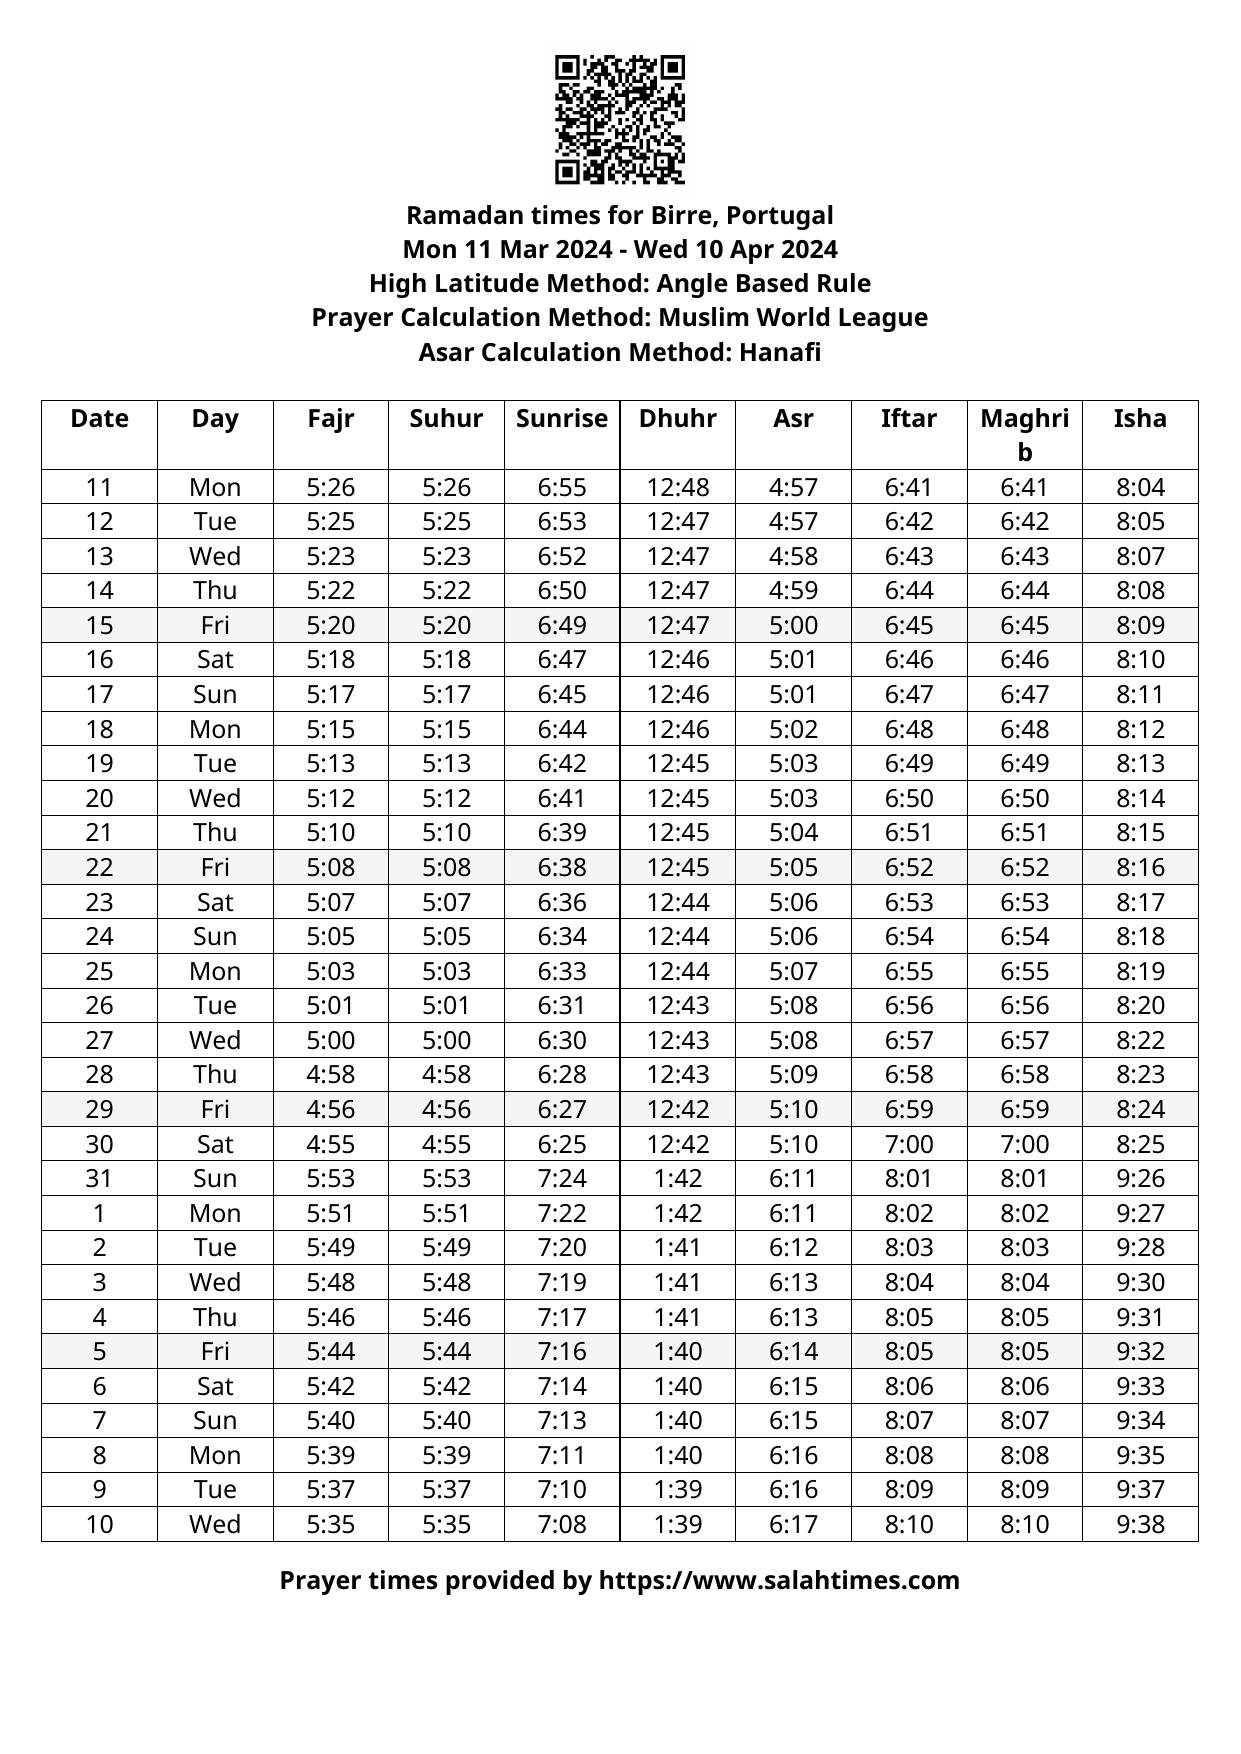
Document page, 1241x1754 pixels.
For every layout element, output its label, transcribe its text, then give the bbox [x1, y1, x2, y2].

table_cell 8:10 [1083, 643, 1198, 676]
table_cell Sun [158, 677, 273, 711]
table_cell 7:11 [505, 1438, 619, 1472]
table_cell 6:55 [968, 954, 1082, 987]
table_cell 12:43 [621, 1058, 735, 1091]
table_cell 8:16 [1083, 850, 1198, 884]
table_cell 9:27 [1083, 1196, 1198, 1229]
table_cell 30 [42, 1127, 157, 1160]
table_cell 6:58 [968, 1058, 1082, 1091]
table_cell 1:41 [621, 1231, 735, 1264]
table_cell Mon [158, 1438, 273, 1472]
table_cell 27 [42, 1023, 157, 1057]
picture [542, 41, 699, 198]
table_cell 5:49 [274, 1231, 388, 1264]
table_cell 6:49 [968, 746, 1082, 780]
table_cell 5:00 [389, 1023, 504, 1057]
table_cell 28 [42, 1058, 157, 1091]
table_cell 4:56 [274, 1092, 388, 1126]
table_cell 12:47 [621, 574, 735, 607]
table_cell 5:08 [736, 1023, 851, 1057]
table_cell 5:46 [274, 1300, 388, 1333]
table_cell Sun [158, 1161, 273, 1195]
table_cell 5:12 [274, 781, 388, 814]
table_cell 8:01 [968, 1161, 1082, 1195]
table_cell 5:18 [274, 643, 388, 676]
table_cell 12:46 [621, 643, 735, 676]
table_cell 6:41 [505, 781, 619, 814]
table_cell 6:15 [736, 1404, 851, 1437]
table_cell 5:01 [736, 643, 851, 676]
table_cell 6:44 [852, 574, 967, 607]
table_cell 5:35 [274, 1507, 388, 1541]
table_cell 7:17 [505, 1300, 619, 1333]
table_cell Tue [158, 989, 273, 1022]
table_cell 6:52 [968, 850, 1082, 884]
table_cell 12:48 [621, 470, 735, 503]
table_cell 5:49 [389, 1231, 504, 1264]
table_cell Sat [158, 1369, 273, 1402]
table_cell 5:18 [389, 643, 504, 676]
table_cell 5:37 [274, 1473, 388, 1506]
table_cell 9:38 [1083, 1507, 1198, 1541]
table_cell 6:11 [736, 1196, 851, 1229]
table_cell 1:41 [621, 1265, 735, 1299]
table_cell Fri [158, 608, 273, 642]
table_cell Mon [158, 470, 273, 503]
table_cell 6:53 [852, 885, 967, 918]
table_cell 5:08 [736, 989, 851, 1022]
table_cell 8:06 [968, 1369, 1082, 1402]
table_cell Thu [158, 574, 273, 607]
table_cell 8:09 [852, 1473, 967, 1506]
table_cell 11 [42, 470, 157, 503]
table_cell 13 [42, 539, 157, 572]
table_cell 6:49 [505, 608, 619, 642]
table_cell 6:46 [968, 643, 1082, 676]
table_cell 6:58 [852, 1058, 967, 1091]
table_cell 8:09 [1083, 608, 1198, 642]
table_cell 5:04 [736, 816, 851, 849]
table_cell 6:50 [505, 574, 619, 607]
table_cell 14 [42, 574, 157, 607]
table_cell 4:55 [389, 1127, 504, 1160]
table_cell 6:59 [852, 1092, 967, 1126]
table_cell 1:40 [621, 1404, 735, 1437]
table_cell Sun [158, 919, 273, 953]
table_cell Fri [158, 850, 273, 884]
table_header Date [42, 401, 157, 469]
table_cell 2 [42, 1231, 157, 1264]
table_cell 5:17 [389, 677, 504, 711]
table_cell 6:45 [968, 608, 1082, 642]
table_cell 5:10 [736, 1092, 851, 1126]
table_cell Fri [158, 1092, 273, 1126]
table_cell 5:13 [274, 746, 388, 780]
table_cell 9:32 [1083, 1334, 1198, 1368]
table_cell 1:42 [621, 1161, 735, 1195]
table_cell 7:19 [505, 1265, 619, 1299]
table_cell 8:07 [968, 1404, 1082, 1437]
table_cell 5:23 [389, 539, 504, 572]
table_cell 5:01 [736, 677, 851, 711]
table_cell 12:42 [621, 1092, 735, 1126]
table_cell Wed [158, 1507, 273, 1541]
table_cell 1:40 [621, 1334, 735, 1368]
table_cell 8:04 [852, 1265, 967, 1299]
table_header Isha [1083, 401, 1198, 469]
table_cell 8:18 [1083, 919, 1198, 953]
table_cell 5:09 [736, 1058, 851, 1091]
table_cell 6:49 [852, 746, 967, 780]
table_cell 1:41 [621, 1300, 735, 1333]
table_cell 5:40 [274, 1404, 388, 1437]
table_header Iftar [852, 401, 967, 469]
table_cell 8:23 [1083, 1058, 1198, 1091]
table_cell Sat [158, 885, 273, 918]
table_cell Thu [158, 1300, 273, 1333]
table_cell 5:26 [274, 470, 388, 503]
table_cell 7:10 [505, 1473, 619, 1506]
table_cell 5:48 [274, 1265, 388, 1299]
text Ramadan times for Birre, Portugal [42, 198, 1198, 232]
table_cell 5:13 [389, 746, 504, 780]
table_cell 6:38 [505, 850, 619, 884]
table_cell 5:06 [736, 919, 851, 953]
table_cell 6:42 [968, 504, 1082, 538]
table_cell 5:05 [736, 850, 851, 884]
table_cell 6:47 [968, 677, 1082, 711]
table_cell Tue [158, 1231, 273, 1264]
table_cell 12:44 [621, 954, 735, 987]
table_cell 6:43 [852, 539, 967, 572]
text Prayer Calculation Method: Muslim World League [42, 300, 1198, 334]
table_cell 8:22 [1083, 1023, 1198, 1057]
table_cell 8:19 [1083, 954, 1198, 987]
table_cell 5:39 [389, 1438, 504, 1472]
table_cell 7 [42, 1404, 157, 1437]
table_cell 5:10 [274, 816, 388, 849]
table_cell 8 [42, 1438, 157, 1472]
table_cell 4:58 [389, 1058, 504, 1091]
table_cell 24 [42, 919, 157, 953]
table_cell 6:44 [505, 712, 619, 745]
table_cell 5 [42, 1334, 157, 1368]
table_cell 6:52 [505, 539, 619, 572]
table_cell 6:55 [505, 470, 619, 503]
table_cell 8:17 [1083, 885, 1198, 918]
table_cell 23 [42, 885, 157, 918]
table_cell 6:50 [852, 781, 967, 814]
table_cell 7:13 [505, 1404, 619, 1437]
table_cell Sat [158, 643, 273, 676]
table_cell Wed [158, 1023, 273, 1057]
table_cell 19 [42, 746, 157, 780]
table_cell 4:58 [736, 539, 851, 572]
table_cell 5:01 [389, 989, 504, 1022]
table_cell 6:59 [968, 1092, 1082, 1126]
table_cell 5:03 [274, 954, 388, 987]
table_cell 6:28 [505, 1058, 619, 1091]
table_cell 26 [42, 989, 157, 1022]
table_cell 6:54 [852, 919, 967, 953]
text Prayer times provided by https://www.salahtimes.com [42, 1563, 1198, 1597]
table_cell 12:47 [621, 504, 735, 538]
table_cell 8:09 [968, 1473, 1082, 1506]
table_cell 8:05 [852, 1334, 967, 1368]
table_cell 5:06 [736, 885, 851, 918]
table_cell 7:24 [505, 1161, 619, 1195]
table_cell 4 [42, 1300, 157, 1333]
table_cell 6:53 [968, 885, 1082, 918]
table_cell 18 [42, 712, 157, 745]
table_cell 8:10 [968, 1507, 1082, 1541]
table_cell 8:04 [968, 1265, 1082, 1299]
table_cell 5:44 [389, 1334, 504, 1368]
table_cell 8:25 [1083, 1127, 1198, 1160]
table_header Maghrib [968, 401, 1082, 469]
table_header Suhur [389, 401, 504, 469]
text Mon 11 Mar 2024 - Wed 10 Apr 2024 [42, 232, 1198, 266]
table_cell 6:42 [852, 504, 967, 538]
table_cell 5:22 [274, 574, 388, 607]
table_cell 6:55 [852, 954, 967, 987]
table_cell Tue [158, 746, 273, 780]
table_cell 4:59 [736, 574, 851, 607]
table_cell 5:46 [389, 1300, 504, 1333]
table_cell 6:50 [968, 781, 1082, 814]
table_cell 5:44 [274, 1334, 388, 1368]
table_cell 5:53 [389, 1161, 504, 1195]
table_cell 5:00 [736, 608, 851, 642]
table_cell 12:43 [621, 989, 735, 1022]
table_cell 22 [42, 850, 157, 884]
table_cell 12:45 [621, 781, 735, 814]
table_cell 12:47 [621, 608, 735, 642]
table_cell 15 [42, 608, 157, 642]
table_cell 6:11 [736, 1161, 851, 1195]
table_cell 7:00 [968, 1127, 1082, 1160]
table_cell 8:05 [968, 1300, 1082, 1333]
table_cell 8:02 [968, 1196, 1082, 1229]
table_cell 4:55 [274, 1127, 388, 1160]
table_cell 12:45 [621, 816, 735, 849]
table_cell 5:37 [389, 1473, 504, 1506]
table_cell 5:00 [274, 1023, 388, 1057]
table_cell 6:36 [505, 885, 619, 918]
table_cell 6:57 [968, 1023, 1082, 1057]
table_cell 6:56 [968, 989, 1082, 1022]
table_cell 9 [42, 1473, 157, 1506]
table_cell Mon [158, 1196, 273, 1229]
table_cell 8:13 [1083, 746, 1198, 780]
table_cell 7:22 [505, 1196, 619, 1229]
table_cell 6:16 [736, 1438, 851, 1472]
table_cell 6:54 [968, 919, 1082, 953]
table_cell 25 [42, 954, 157, 987]
table_cell 8:03 [968, 1231, 1082, 1264]
table_cell 5:07 [389, 885, 504, 918]
table_header Day [158, 401, 273, 469]
table_cell 12:43 [621, 1023, 735, 1057]
table_cell 12:45 [621, 746, 735, 780]
table_cell 6:44 [968, 574, 1082, 607]
table_cell 12:45 [621, 850, 735, 884]
table_cell Thu [158, 1058, 273, 1091]
table_cell 1:40 [621, 1438, 735, 1472]
table_cell 6:30 [505, 1023, 619, 1057]
table_header Fajr [274, 401, 388, 469]
table_cell 9:37 [1083, 1473, 1198, 1506]
text Asar Calculation Method: Hanafi [42, 334, 1198, 368]
table_cell 5:15 [389, 712, 504, 745]
table_cell Wed [158, 781, 273, 814]
table_cell 12 [42, 504, 157, 538]
table_cell 6:13 [736, 1300, 851, 1333]
table_cell Thu [158, 816, 273, 849]
table_cell 6:15 [736, 1369, 851, 1402]
table_cell 6:47 [505, 643, 619, 676]
table_cell 8:10 [852, 1507, 967, 1541]
table_cell 6:17 [736, 1507, 851, 1541]
table_cell 6:34 [505, 919, 619, 953]
table_cell 6:47 [852, 677, 967, 711]
table_cell 6:14 [736, 1334, 851, 1368]
table_cell 6:48 [968, 712, 1082, 745]
table_cell 5:42 [389, 1369, 504, 1402]
table_cell 12:46 [621, 712, 735, 745]
table_cell 4:58 [274, 1058, 388, 1091]
table_cell 8:08 [852, 1438, 967, 1472]
table_header Sunrise [505, 401, 619, 469]
table_cell 10 [42, 1507, 157, 1541]
table_cell 5:07 [274, 885, 388, 918]
table_cell 8:02 [852, 1196, 967, 1229]
table_cell 6:56 [852, 989, 967, 1022]
table_cell 5:25 [389, 504, 504, 538]
table_cell 6:43 [968, 539, 1082, 572]
table_cell 4:57 [736, 504, 851, 538]
table_cell 5:03 [736, 746, 851, 780]
table_cell 5:12 [389, 781, 504, 814]
table_cell 9:33 [1083, 1369, 1198, 1402]
table_cell 5:10 [389, 816, 504, 849]
text High Latitude Method: Angle Based Rule [42, 266, 1198, 300]
table_cell Fri [158, 1334, 273, 1368]
table_cell 5:08 [274, 850, 388, 884]
table_cell 6:51 [968, 816, 1082, 849]
table_cell 6:57 [852, 1023, 967, 1057]
table_cell 8:24 [1083, 1092, 1198, 1126]
table_cell 8:11 [1083, 677, 1198, 711]
table_cell 9:26 [1083, 1161, 1198, 1195]
table_cell 6:12 [736, 1231, 851, 1264]
table_cell 8:14 [1083, 781, 1198, 814]
table_cell 6:42 [505, 746, 619, 780]
table_cell 9:31 [1083, 1300, 1198, 1333]
table_cell 8:07 [852, 1404, 967, 1437]
table_cell 6:41 [852, 470, 967, 503]
table_cell 12:46 [621, 677, 735, 711]
table_cell 8:04 [1083, 470, 1198, 503]
table_cell 5:05 [389, 919, 504, 953]
table_cell Wed [158, 1265, 273, 1299]
table_cell 8:01 [852, 1161, 967, 1195]
table_cell Sat [158, 1127, 273, 1160]
table_cell 6:13 [736, 1265, 851, 1299]
table_cell 6 [42, 1369, 157, 1402]
table_cell 5:42 [274, 1369, 388, 1402]
table_cell 5:25 [274, 504, 388, 538]
table_cell Mon [158, 954, 273, 987]
table_cell 6:39 [505, 816, 619, 849]
table_cell Sun [158, 1404, 273, 1437]
table_cell 9:34 [1083, 1404, 1198, 1437]
table_cell 3 [42, 1265, 157, 1299]
table_header Dhuhr [621, 401, 735, 469]
table_cell 5:15 [274, 712, 388, 745]
table_cell 5:22 [389, 574, 504, 607]
table_cell 8:20 [1083, 989, 1198, 1022]
table_cell 5:48 [389, 1265, 504, 1299]
table_cell 1 [42, 1196, 157, 1229]
table_cell 8:12 [1083, 712, 1198, 745]
table_cell 8:05 [1083, 504, 1198, 538]
table_cell 6:27 [505, 1092, 619, 1126]
table_cell 8:08 [968, 1438, 1082, 1472]
table_cell 9:30 [1083, 1265, 1198, 1299]
table_cell Wed [158, 539, 273, 572]
table_cell 12:42 [621, 1127, 735, 1160]
table_cell 8:05 [968, 1334, 1082, 1368]
table_cell 7:00 [852, 1127, 967, 1160]
table_cell Mon [158, 712, 273, 745]
table_cell 6:33 [505, 954, 619, 987]
table_cell 5:07 [736, 954, 851, 987]
table_cell 8:03 [852, 1231, 967, 1264]
table_cell 5:53 [274, 1161, 388, 1195]
table_cell 6:48 [852, 712, 967, 745]
table_cell 6:51 [852, 816, 967, 849]
table_cell 5:17 [274, 677, 388, 711]
table_cell 8:06 [852, 1369, 967, 1402]
table_cell 12:47 [621, 539, 735, 572]
table_cell 8:05 [852, 1300, 967, 1333]
table_cell 5:26 [389, 470, 504, 503]
table_cell 1:39 [621, 1473, 735, 1506]
table_cell 5:03 [736, 781, 851, 814]
table_cell 5:20 [274, 608, 388, 642]
table_cell 6:45 [505, 677, 619, 711]
table_cell 6:46 [852, 643, 967, 676]
table_cell 6:53 [505, 504, 619, 538]
table_cell 4:56 [389, 1092, 504, 1126]
table_cell 1:40 [621, 1369, 735, 1402]
table_cell 1:42 [621, 1196, 735, 1229]
table_cell 5:01 [274, 989, 388, 1022]
table_cell 5:10 [736, 1127, 851, 1160]
table_cell 6:31 [505, 989, 619, 1022]
table_cell 5:35 [389, 1507, 504, 1541]
table_cell 17 [42, 677, 157, 711]
table_cell 5:39 [274, 1438, 388, 1472]
table_cell 4:57 [736, 470, 851, 503]
table_cell 6:25 [505, 1127, 619, 1160]
table_cell 29 [42, 1092, 157, 1126]
table_cell 7:16 [505, 1334, 619, 1368]
table_cell 6:52 [852, 850, 967, 884]
table_cell 21 [42, 816, 157, 849]
table_cell 6:41 [968, 470, 1082, 503]
table_cell 5:40 [389, 1404, 504, 1437]
table_cell 31 [42, 1161, 157, 1195]
table_cell 12:44 [621, 919, 735, 953]
table_cell 12:44 [621, 885, 735, 918]
table_cell 5:51 [389, 1196, 504, 1229]
table_cell 9:28 [1083, 1231, 1198, 1264]
table_cell 5:20 [389, 608, 504, 642]
table_cell 16 [42, 643, 157, 676]
table_cell 7:20 [505, 1231, 619, 1264]
table_cell 8:08 [1083, 574, 1198, 607]
table_cell Tue [158, 504, 273, 538]
table_cell 1:39 [621, 1507, 735, 1541]
table_cell 20 [42, 781, 157, 814]
table_cell 6:16 [736, 1473, 851, 1506]
table_cell 8:15 [1083, 816, 1198, 849]
table_cell 5:51 [274, 1196, 388, 1229]
table_header Asr [736, 401, 851, 469]
table_cell Tue [158, 1473, 273, 1506]
table_cell 5:08 [389, 850, 504, 884]
table_cell 8:07 [1083, 539, 1198, 572]
table_cell 7:08 [505, 1507, 619, 1541]
table_cell 5:02 [736, 712, 851, 745]
table_cell 7:14 [505, 1369, 619, 1402]
table_cell 5:05 [274, 919, 388, 953]
table_cell 9:35 [1083, 1438, 1198, 1472]
table_cell 6:45 [852, 608, 967, 642]
table_cell 5:23 [274, 539, 388, 572]
table_cell 5:03 [389, 954, 504, 987]
